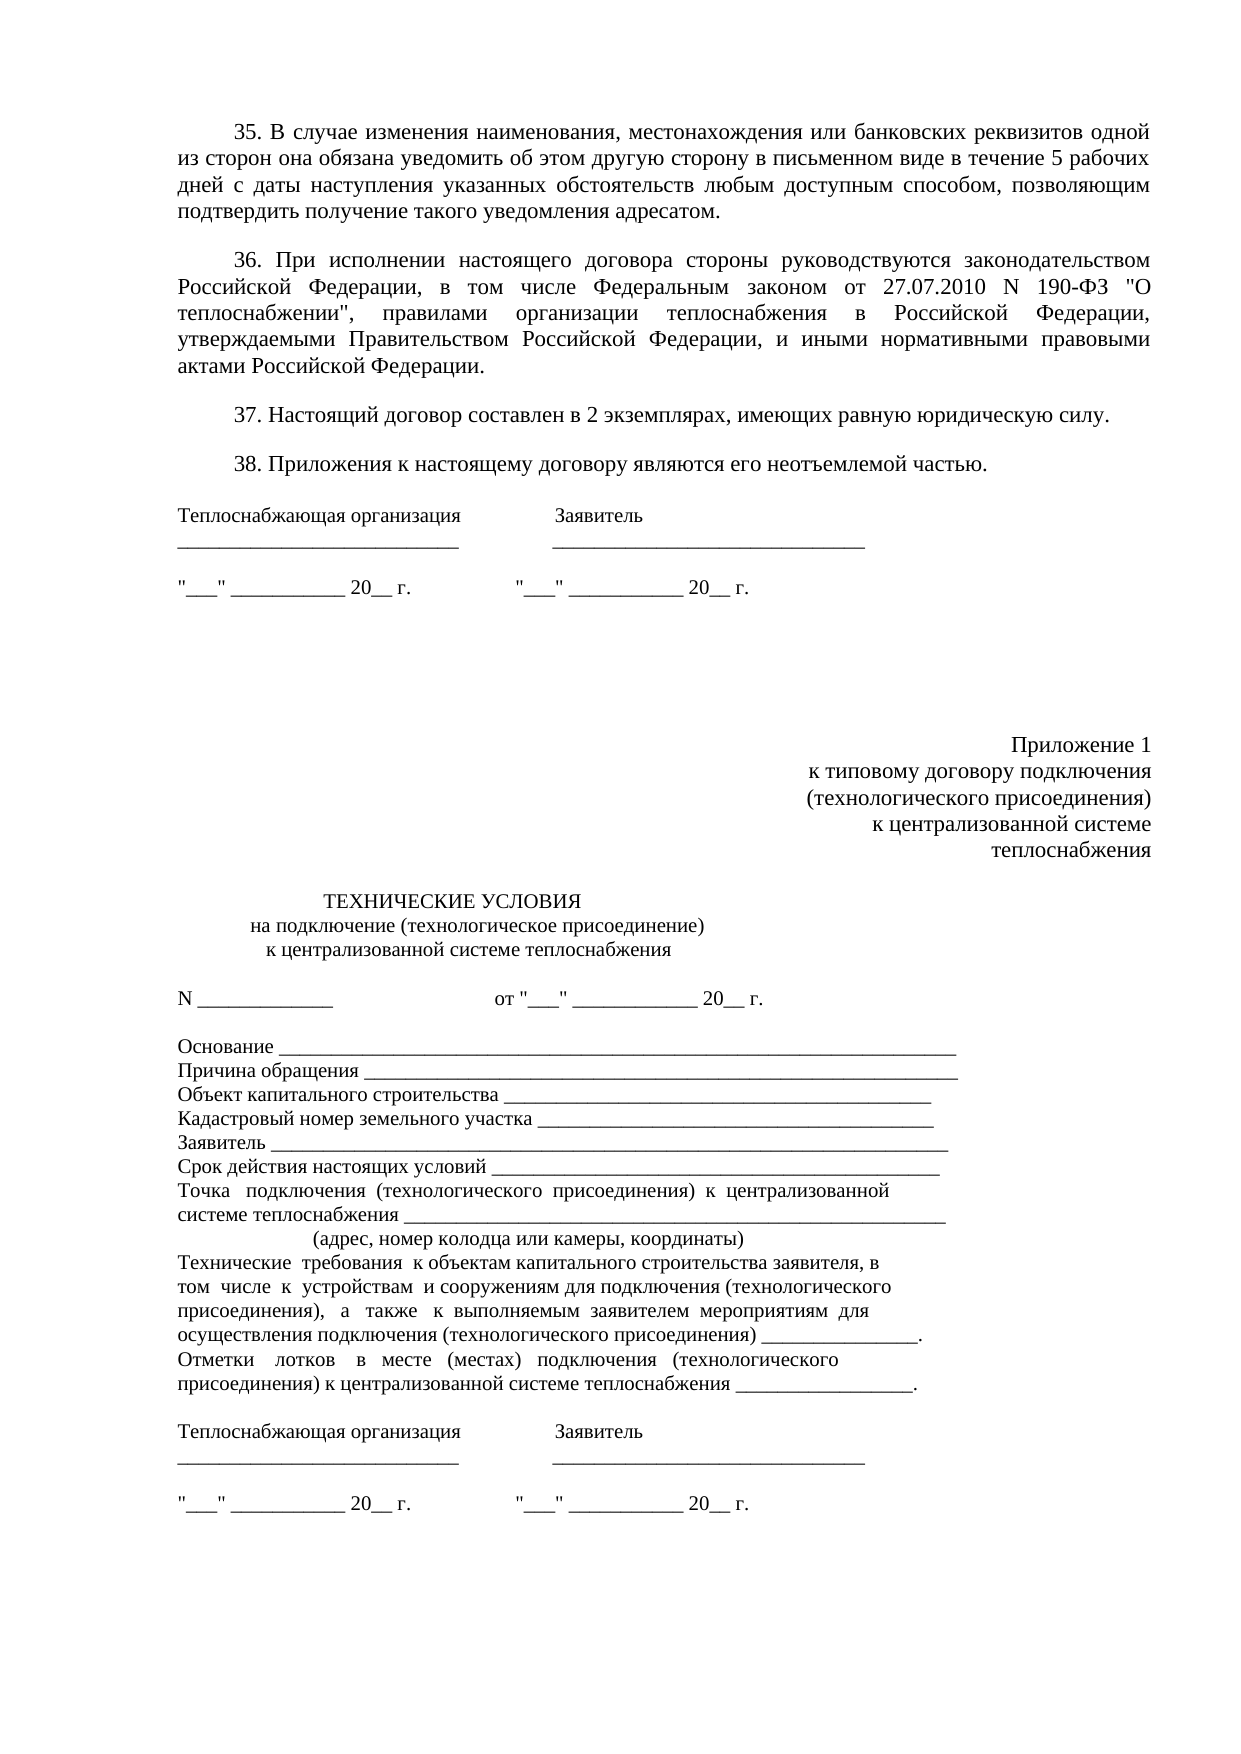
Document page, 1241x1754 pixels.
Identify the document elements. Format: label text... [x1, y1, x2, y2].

text Точка подключения (технологического присоединения) к централизованной [177, 1178, 1152, 1202]
text Причина обращения _________________________________________________________ [177, 1058, 1152, 1082]
text Объект капитального строительства _________________________________________ [177, 1082, 1152, 1106]
text теплоснабжения [177, 837, 1152, 863]
text системе теплоснабжения ____________________________________________________ [177, 1202, 1152, 1226]
text присоединения), а также к выполняемым заявителем мероприятиям для [177, 1298, 1152, 1322]
text том числе к устройствам и сооружениям для подключения (технологического [177, 1274, 1152, 1298]
text присоединения) к централизованной системе теплоснабжения _________________. [177, 1371, 1152, 1394]
text ___________________________ ______________________________ [177, 1443, 1152, 1467]
text Технические требования к объектам капитального строительства заявителя, в [177, 1250, 1152, 1274]
text (технологического присоединения) [177, 784, 1152, 810]
text Срок действия настоящих условий ___________________________________________ [177, 1154, 1152, 1178]
text N _____________ от "___" ____________ 20__ г. [177, 986, 1152, 1009]
text "___" ___________ 20__ г. "___" ___________ 20__ г. [177, 575, 1152, 599]
text Теплоснабжающая организация Заявитель [177, 1419, 1152, 1443]
text к централизованной системе [177, 810, 1152, 837]
text Заявитель _________________________________________________________________ [177, 1130, 1152, 1154]
text "___" ___________ 20__ г. "___" ___________ 20__ г. [177, 1491, 1152, 1515]
text Приложение 1 [177, 731, 1152, 757]
text ___________________________ ______________________________ [177, 527, 1152, 551]
text 37. Настоящий договор составлен в 2 экземплярах, имеющих равную юридическую силу. [177, 401, 1152, 427]
text к типовому договору подключения [177, 757, 1152, 784]
text Основание _________________________________________________________________ [177, 1034, 1152, 1058]
text 35. В случае изменения наименования, местонахождения или банковских реквизитов одной из сторон она обязана уведомить об этом другую сторону в письменном виде в течение 5 рабочих дней с даты наступления указанных обстоятельств любым доступным способом, позволяющим подтвердить получение такого уведомления адресатом. [177, 118, 1152, 223]
text Отметки лотков в месте (местах) подключения (технологического [177, 1346, 1152, 1371]
text Теплоснабжающая организация Заявитель [177, 503, 1152, 527]
text к централизованной системе теплоснабжения [177, 937, 1152, 961]
text Кадастровый номер земельного участка ______________________________________ [177, 1106, 1152, 1130]
text ТЕХНИЧЕСКИЕ УСЛОВИЯ [177, 889, 1152, 913]
text (адрес, номер колодца или камеры, координаты) [177, 1226, 1152, 1250]
text 36. При исполнении настоящего договора стороны руководствуются законодательством Российской Федерации, в том числе Федеральным законом от 27.07.2010 N 190-ФЗ "О теплоснабжении", правилами организации теплоснабжения в Российской Федерации, утверждаемыми Правительством Российской Федерации, и иными нормативными правовыми актами Российской Федерации. [177, 246, 1152, 378]
text на подключение (технологическое присоединение) [177, 913, 1152, 937]
text 38. Приложения к настоящему договору являются его неотъемлемой частью. [177, 450, 1152, 477]
text осуществления подключения (технологического присоединения) _______________. [177, 1322, 1152, 1346]
